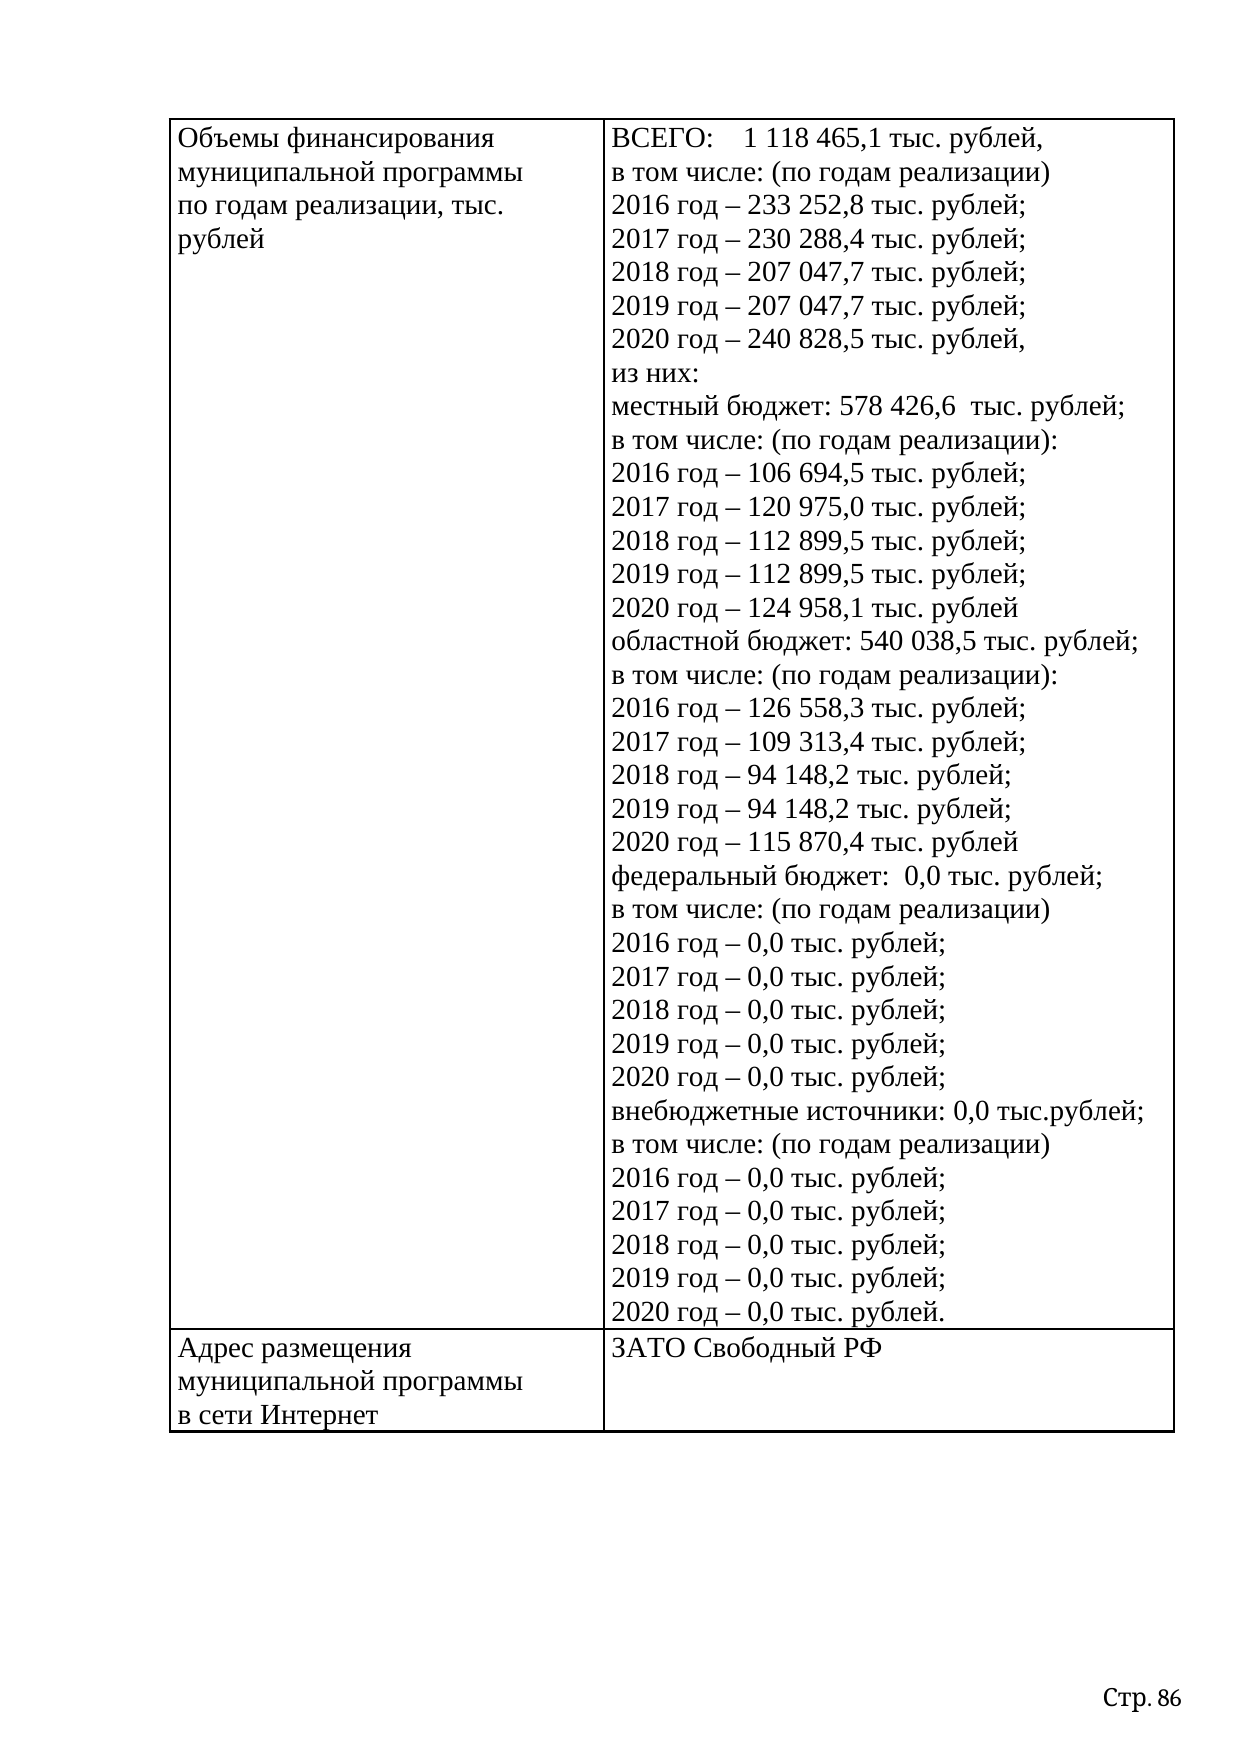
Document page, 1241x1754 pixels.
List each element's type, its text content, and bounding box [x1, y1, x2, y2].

table_cell ВСЕГО: 1 118 465,1 тыс. рублей, в том числе: (по годам реализации) 2016 год – 233 252,8 тыс. рублей; 2017 год – 230 288,4 тыс. рублей; 2018 год – 207 047,7 тыс. рублей; 2019 год – 207 047,7 тыс. рублей; 2020 год – 240 828,5 тыс. рублей, из них: местный бюджет: 578 426,6 тыс. рублей; в том числе: (по годам реализации): 2016 год – 106 694,5 тыс. рублей; 2017 год – 120 975,0 тыс. рублей; 2018 год – 112 899,5 тыс. рублей; 2019 год – 112 899,5 тыс. рублей; 2020 год – 124 958,1 тыс. рублей областной бюджет: 540 038,5 тыс. рублей; в том числе: (по годам реализации): 2016 год – 126 558,3 тыс. рублей; 2017 год – 109 313,4 тыс. рублей; 2018 год – 94 148,2 тыс. рублей; 2019 год – 94 148,2 тыс. рублей; 2020 год – 115 870,4 тыс. рублей федеральный бюджет: 0,0 тыс. рублей; в том числе: (по годам реализации) 2016 год – 0,0 тыс. рублей; 2017 год – 0,0 тыс. рублей; 2018 год – 0,0 тыс. рублей; 2019 год – 0,0 тыс. рублей; 2020 год – 0,0 тыс. рублей; внебюджетные источники: 0,0 тыс.рублей; в том числе: (по годам реализации) 2016 год – 0,0 тыс. рублей; 2017 год – 0,0 тыс. рублей; 2018 год – 0,0 тыс. рублей; 2019 год – 0,0 тыс. рублей; 2020 год – 0,0 тыс. рублей. [605, 120, 1173, 1328]
table_cell Объемы финансирования муниципальной программы по годам реализации, тыс. рублей [171, 120, 603, 1328]
table_cell Адрес размещения муниципальной программы в сети Интернет [171, 1330, 603, 1430]
table_cell ЗАТО Свободный РФ [605, 1330, 1173, 1430]
